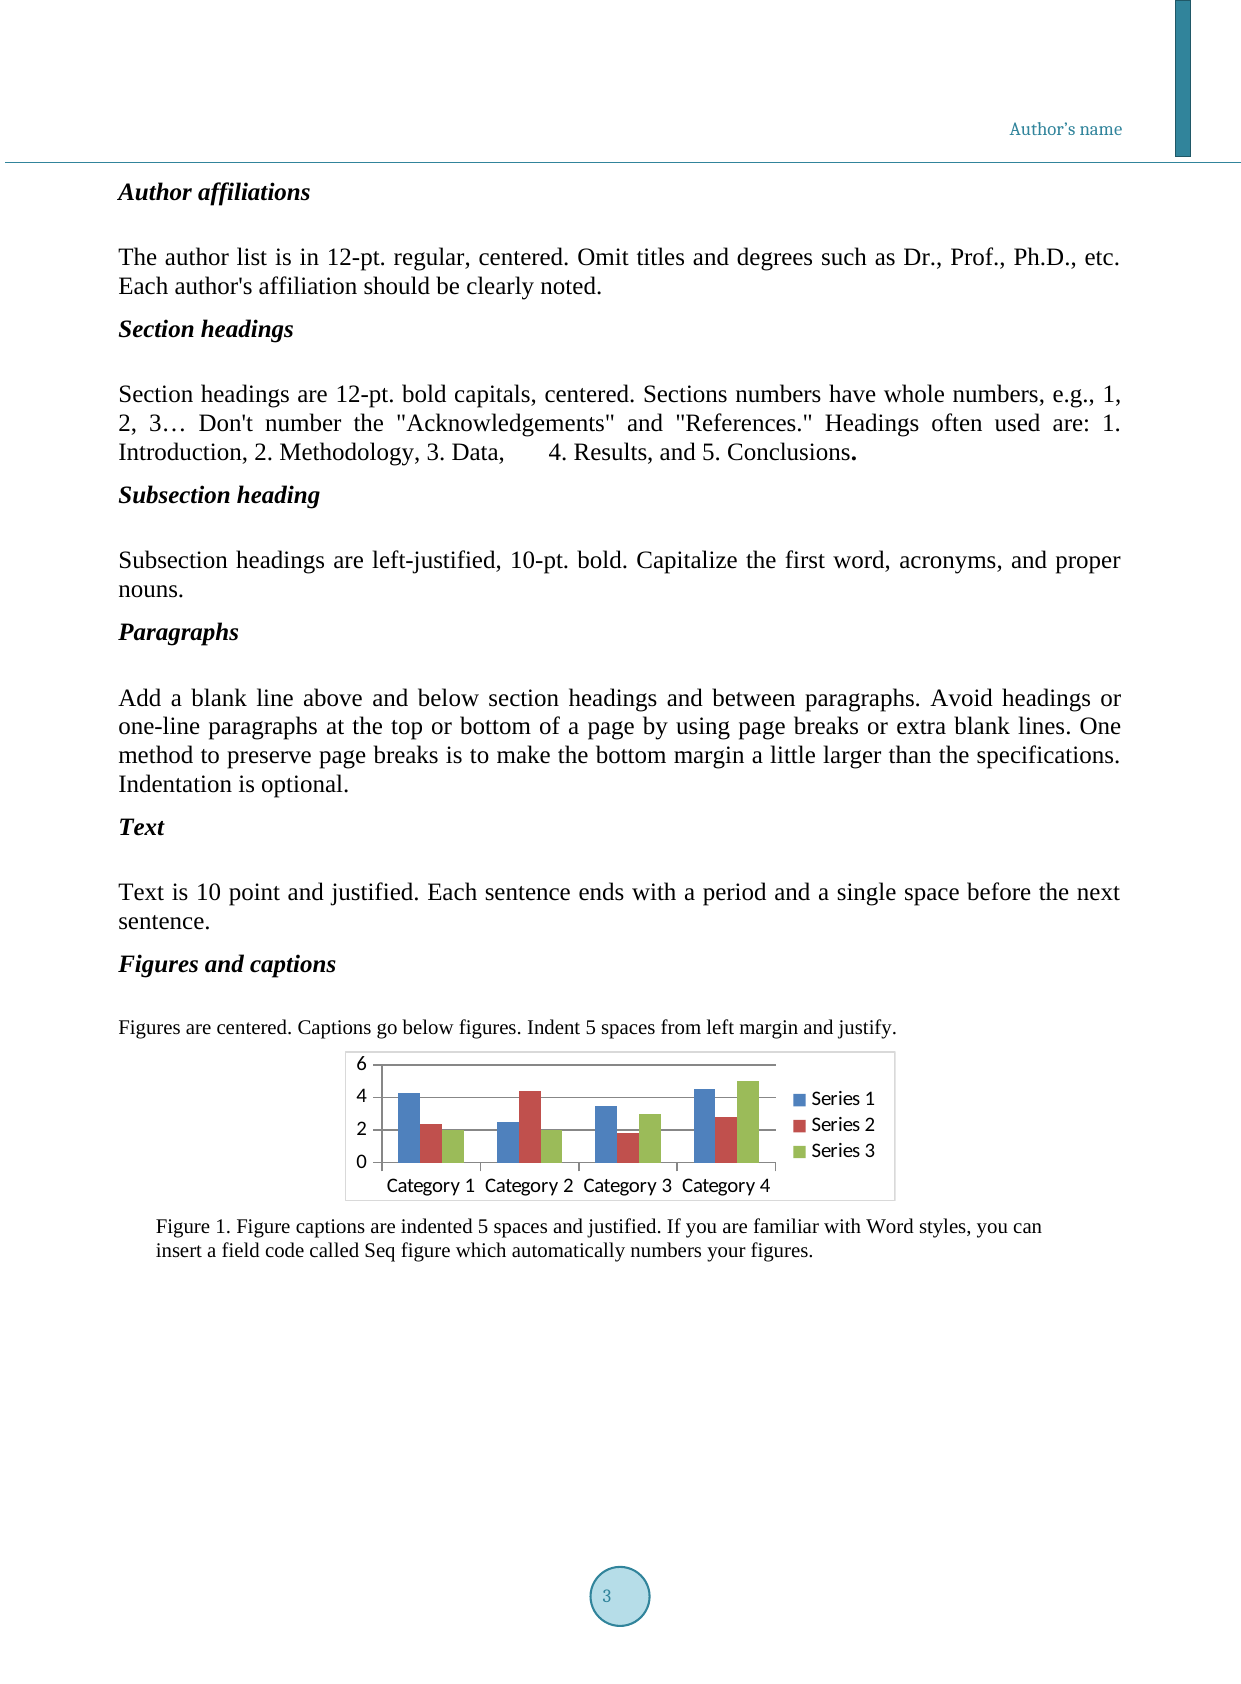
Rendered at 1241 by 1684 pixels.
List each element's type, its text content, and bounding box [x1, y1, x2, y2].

subtitle Section headings [118, 314, 1122, 343]
text Text is 10 point and justified. Each sentence ends with a period and a single space before the next sentence. [118, 877, 1122, 935]
subtitle Text [118, 812, 1122, 841]
text Figures are centered. Captions go below figures. Indent 5 spaces from left margin and justify. [118, 1014, 1122, 1039]
text The author list is in 12-pt. regular, centered. Omit titles and degrees such as Dr., Prof., Ph.D., etc. Each author's affiliation should be clearly noted. [118, 242, 1122, 300]
subtitle Paragraphs [118, 617, 1122, 646]
text Section headings are 12-pt. bold capitals, centered. Sections numbers have whole numbers, e.g., 1, 2, 3… Don't number the "Acknowledgements" and "References." Headings often used are: 1. Introduction, 2. Methodology, 3. Data, 4. Results, and 5. Conclusions. [118, 379, 1122, 466]
text Subsection headings are left-justified, 10-pt. bold. Capitalize the first word, acronyms, and proper nouns. [118, 546, 1122, 603]
text Add a blank line above and below section headings and between paragraphs. Avoid headings or one-line paragraphs at the top or bottom of a page by using page breaks or extra blank lines. One method to preserve page breaks is to make the bottom margin a little larger than the specifications. Indentation is optional. [118, 683, 1122, 798]
subtitle Author affiliations [118, 177, 1122, 206]
subtitle Subsection heading [118, 480, 1122, 509]
subtitle Figures and captions [118, 949, 1122, 978]
